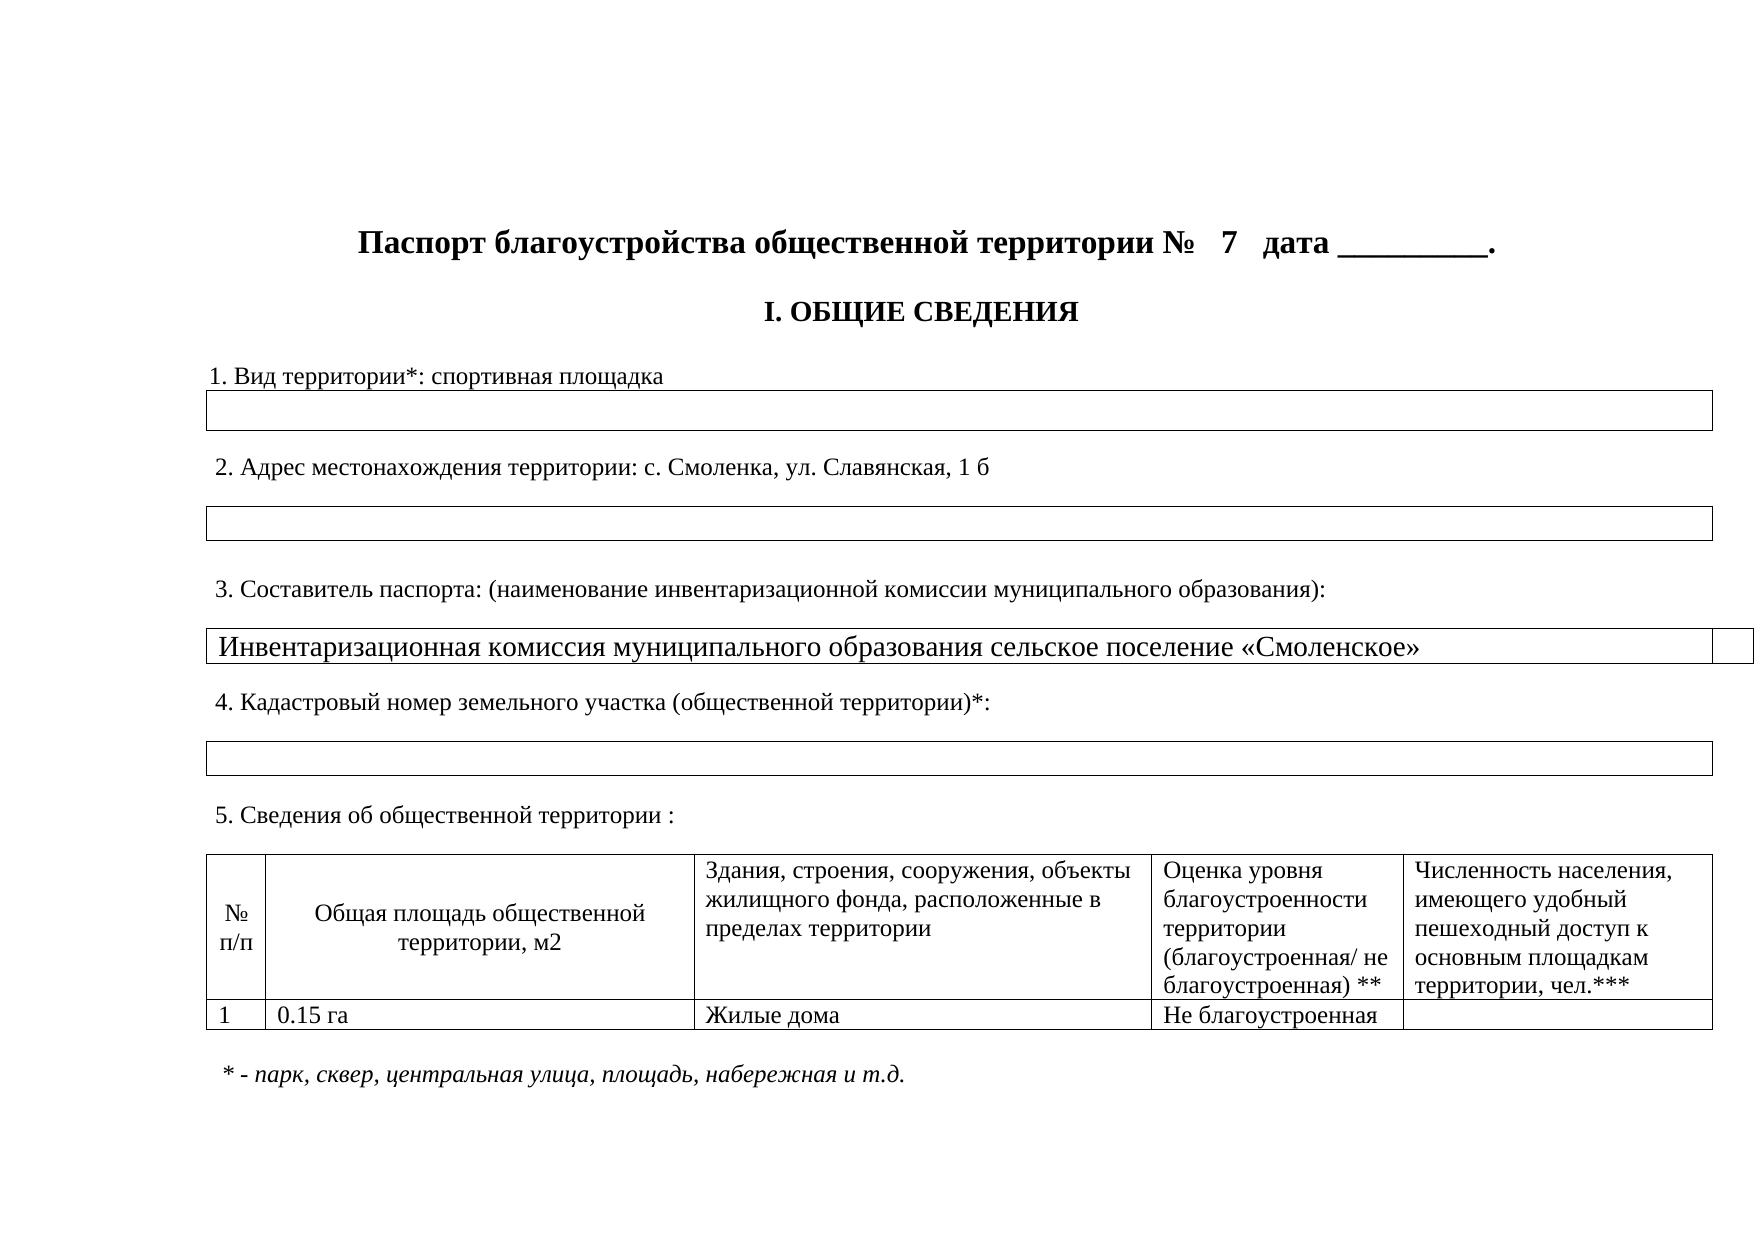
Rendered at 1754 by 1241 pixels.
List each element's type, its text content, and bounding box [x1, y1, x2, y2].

table_cell Жилые дома [695, 1000, 1151, 1029]
table_header Здания, строения, сооружения, объекты жилищного фонда, расположенные в пределах территории [695, 855, 1151, 999]
table_header № п/п [207, 855, 265, 999]
text * - парк, сквер, центральная улица, площадь, набережная и т.д. [177, 1059, 1665, 1087]
table_header Численность населения, имеющего удобный пешеходный доступ к основным площадкам территории, чел.*** [1404, 855, 1712, 999]
text I. ОБЩИЕ СВЕДЕНИЯ [177, 294, 1665, 327]
table_cell [1404, 1000, 1712, 1029]
table_header [1713, 629, 1753, 663]
table_cell 1 [207, 1000, 265, 1029]
text 1. Вид территории*: спортивная площадка [177, 361, 1665, 389]
table_header Общая площадь общественной территории, м2 [266, 855, 694, 999]
table_cell Не благоустроенная [1152, 1000, 1403, 1029]
text 5. Сведения об общественной территории : [215, 800, 1665, 828]
table_header Инвентаризационная комиссия муниципального образования сельское поселение «Смоленское» [207, 629, 1712, 663]
table_cell 0.15 га [266, 1000, 694, 1029]
text Паспорт благоустройства общественной территории № 7 дата _________. [177, 222, 1677, 260]
table_header Оценка уровня благоустроенности территории (благоустроенная/ не благоустроенная) ** [1152, 855, 1403, 999]
table_header [207, 391, 1712, 430]
text 3. Составитель паспорта: (наименование инвентаризационной комиссии муниципального образования): [215, 574, 1665, 603]
table_header [207, 507, 1712, 540]
text 4. Кадастровый номер земельного участка (общественной территории)*: [215, 687, 1665, 716]
text 2. Адрес местонахождения территории: с. Смоленка, ул. Славянская, 1 б [215, 452, 1665, 480]
table_header [207, 742, 1712, 775]
